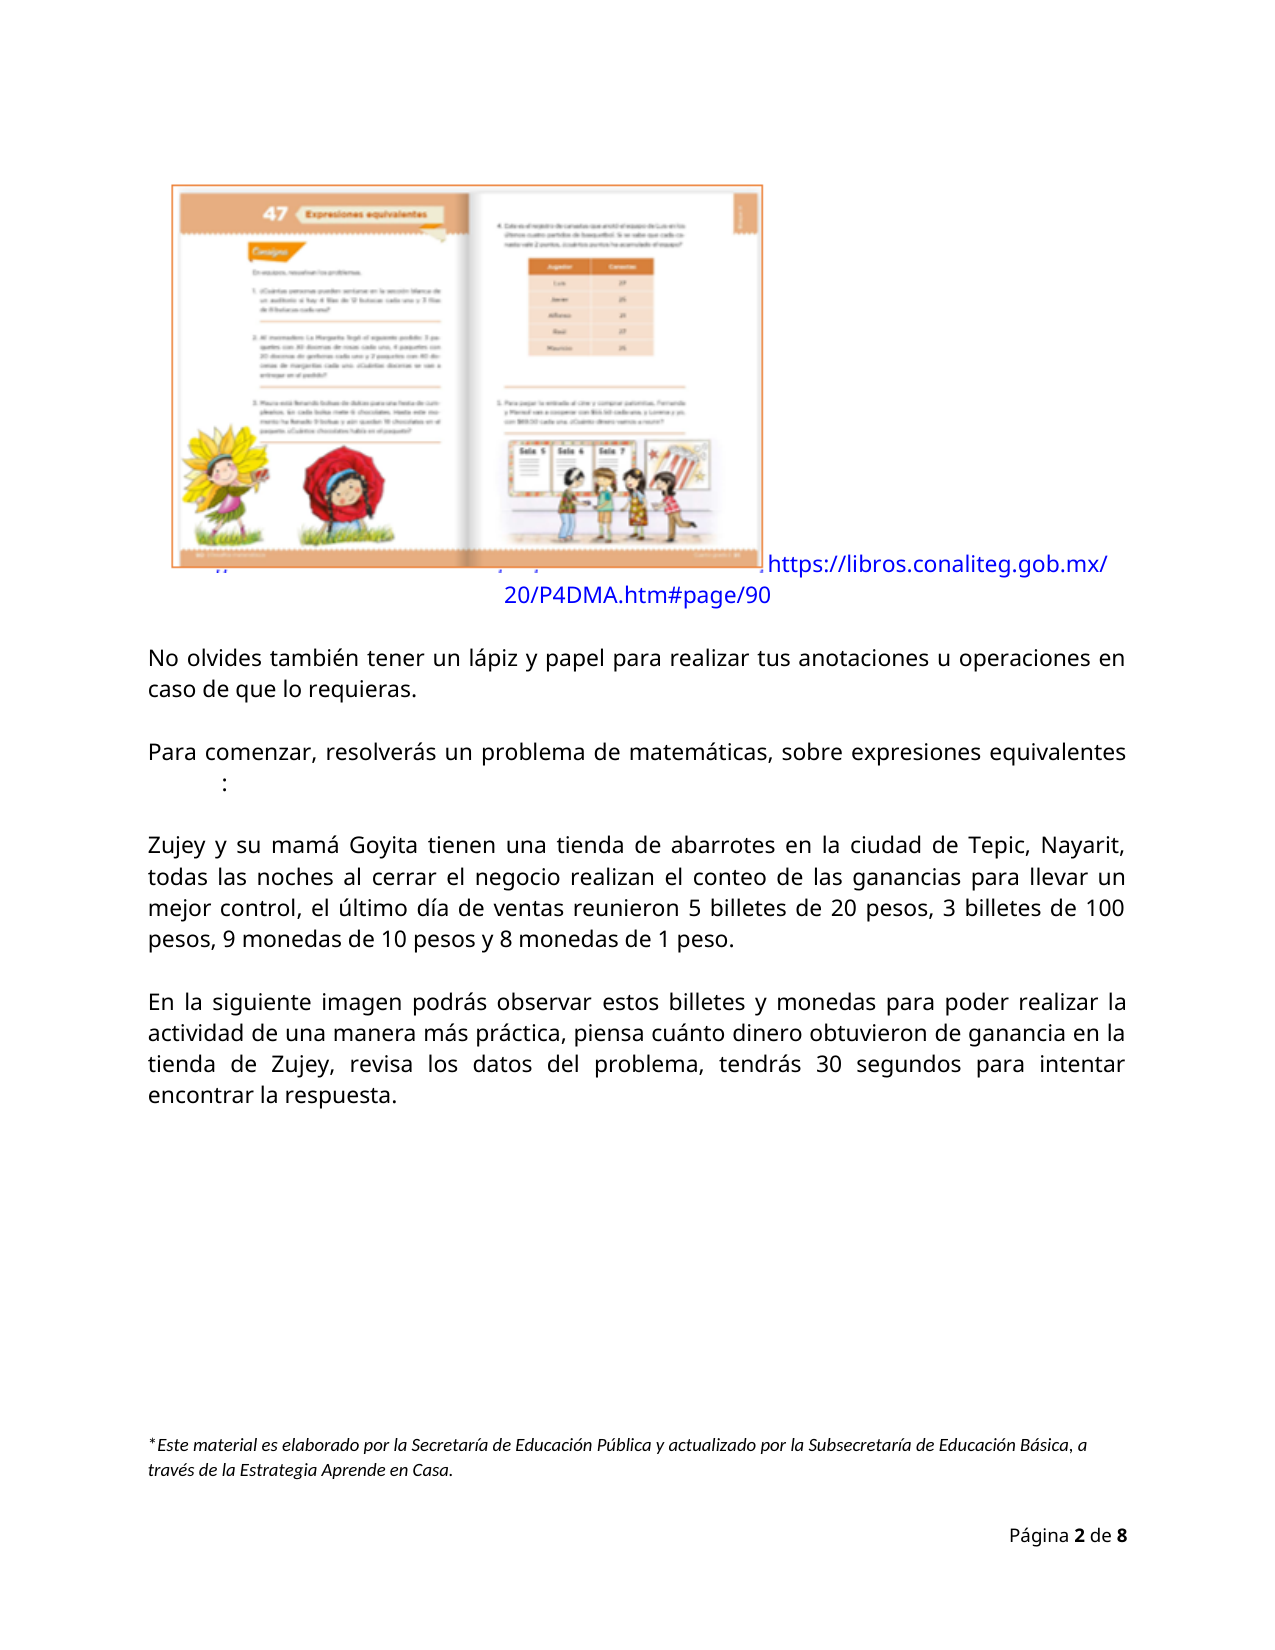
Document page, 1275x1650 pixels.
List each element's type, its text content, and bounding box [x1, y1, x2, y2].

text Zujey y su mamá Goyita tienen una tienda de abarrotes en la ciudad de Tepic, Nayarit, todas las noches al cerrar el negocio realizan el conteo de las ganancias para llevar un mejor control, el último día de ventas reunieron 5 billetes de 20 pesos, 3 billetes de 100 pesos, 9 monedas de 10 pesos y 8 monedas de 1 peso. [148, 829, 1127, 954]
text Para comenzar, resolverás un problema de matemáticas, sobre expresiones equivalentes : [148, 736, 1127, 798]
text En la siguiente imagen podrás observar estos billetes y monedas para poder realizar la actividad de una manera más práctica, piensa cuánto dinero obtuvieron de ganancia en la tienda de Zujey, revisa los datos del problema, tendrás 30 segundos para intentar encontrar la respuesta. [148, 986, 1127, 1111]
picture [167, 177, 768, 573]
text No olvides también tener un lápiz y papel para realizar tus anotaciones u operaciones en caso de que lo requieras. [148, 642, 1127, 704]
